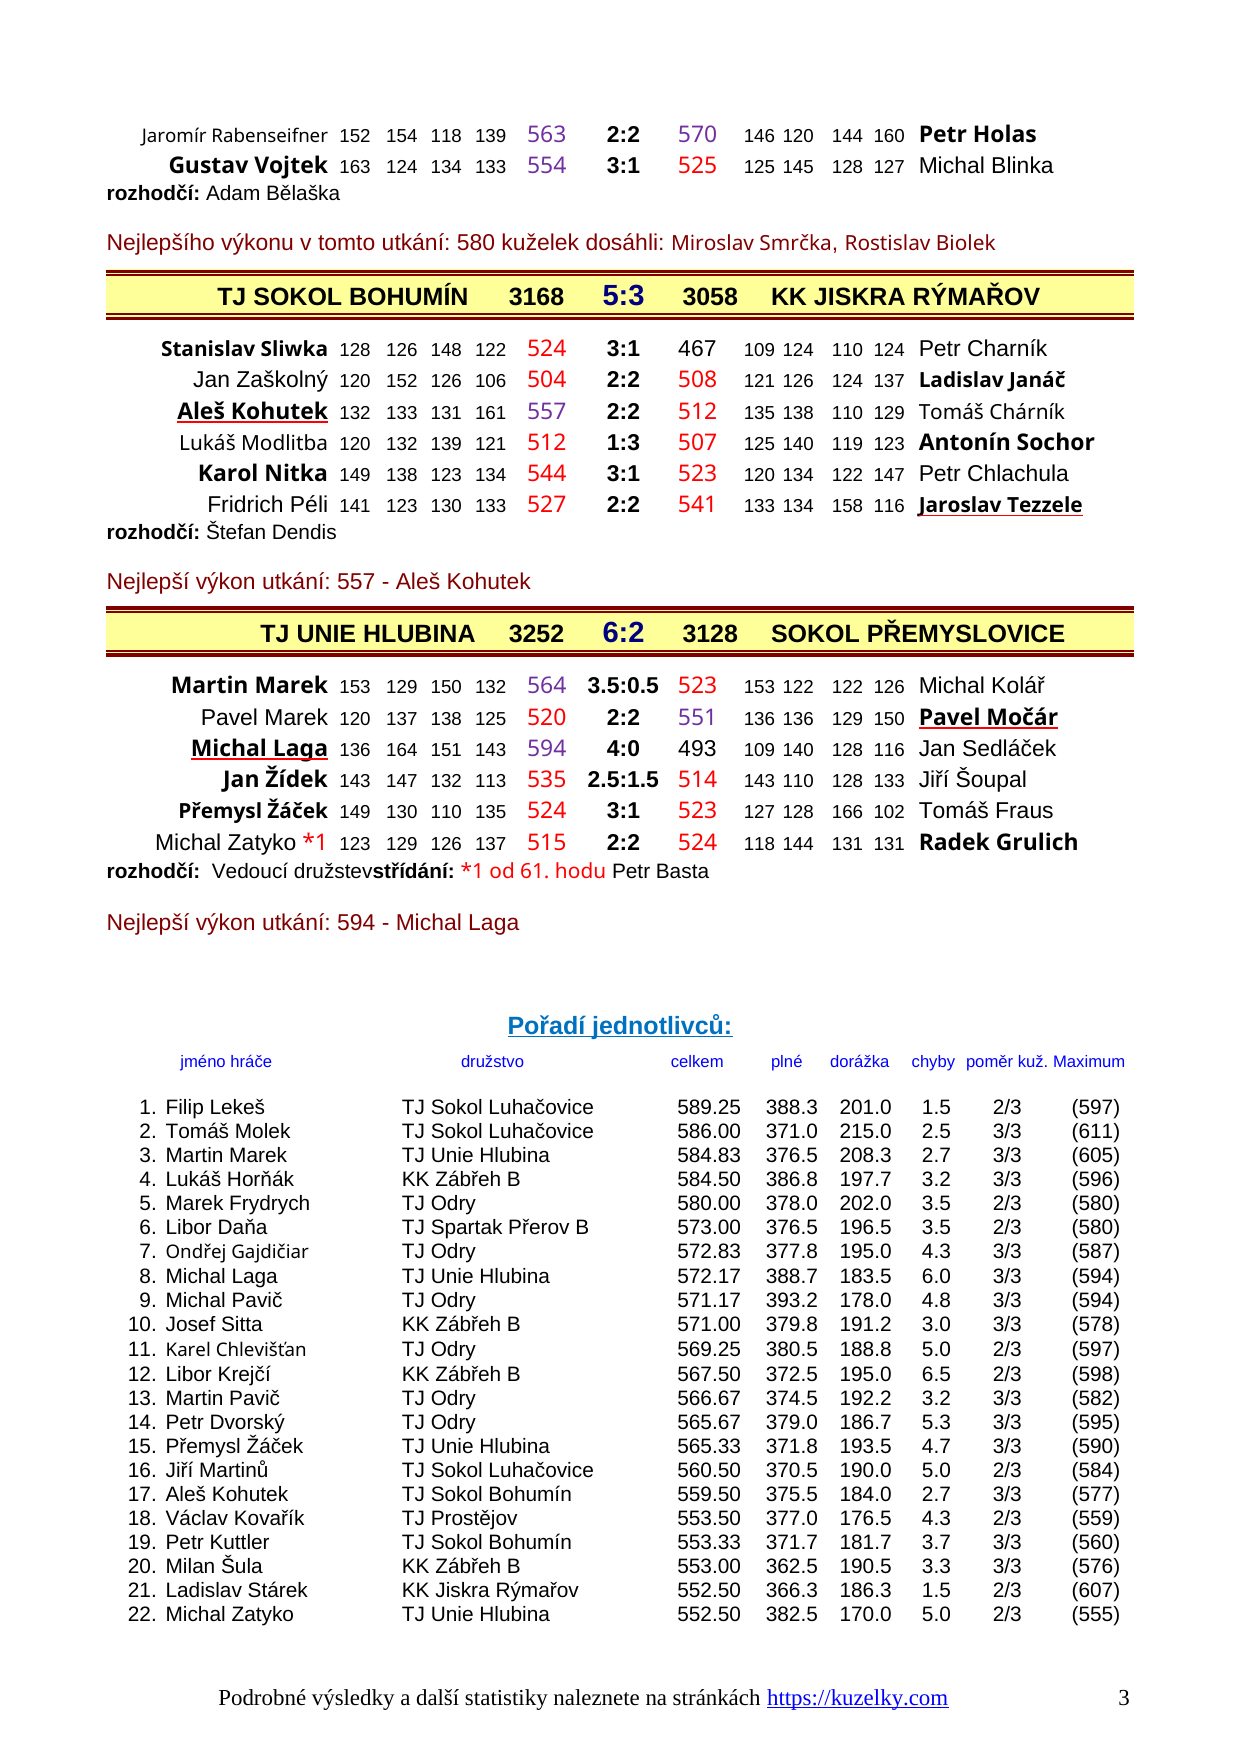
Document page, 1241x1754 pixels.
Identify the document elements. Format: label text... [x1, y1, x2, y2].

text 9. Michal Pavič TJ Odry 571.17 393.2 178.0 4.8 3/3 (594) [106, 1288, 1134, 1312]
text 21. Ladislav Stárek KK Jiskra Rýmařov 552.50 366.3 186.3 1.5 2/3 (607) [106, 1577, 1134, 1601]
text Přemysl Žáček 149 130 110 135 524 3:1 523 127 128 166 102 Tomáš Fraus [106, 794, 1134, 825]
text Aleš Kohutek 132 133 131 161 557 2:2 512 135 138 110 129 Tomáš Chárník [106, 395, 1134, 426]
text Michal Zatyko *1 123 129 126 137 515 2:2 524 118 144 131 131 Radek Grulich [106, 825, 1134, 857]
text rozhodčí: Štefan Dendis [106, 520, 1134, 544]
text 4. Lukáš Horňák KK Zábřeh B 584.50 386.8 197.7 3.2 3/3 (596) [106, 1167, 1134, 1191]
text 12. Libor Krejčí KK Zábřeh B 567.50 372.5 195.0 6.5 2/3 (598) [106, 1362, 1134, 1386]
text Jan Žídek 143 147 132 113 535 2.5:1.5 514 143 110 128 133 Jiří Šoupal [106, 763, 1134, 794]
text 3. Martin Marek TJ Unie Hlubina 584.83 376.5 208.3 2.7 3/3 (605) [106, 1143, 1134, 1167]
text 10. Josef Sitta KK Zábřeh B 571.00 379.8 191.2 3.0 3/3 (578) [106, 1312, 1134, 1336]
text TJ Sokol Bohumín 3168 5:3 3058 KK Jiskra Rýmařov [106, 276, 1134, 313]
text Michal Laga 136 164 151 143 594 4:0 493 109 140 128 116 Jan Sedláček [106, 732, 1134, 763]
text 2. Tomáš Molek TJ Sokol Luhačovice 586.00 371.0 215.0 2.5 3/3 (611) [106, 1119, 1134, 1143]
text 16. Jiří Martinů TJ Sokol Luhačovice 560.50 370.5 190.0 5.0 2/3 (584) [106, 1458, 1134, 1482]
text Martin Marek 153 129 150 132 564 3.5:0.5 523 153 122 122 126 Michal Kolář [106, 669, 1134, 700]
text rozhodčí: Vedoucí družstevstřídání: *1 od 61. hodu Petr Basta [106, 857, 1134, 885]
text 11. Karel Chlevišťan TJ Odry 569.25 380.5 188.8 5.0 2/3 (597) [106, 1336, 1134, 1362]
text 14. Petr Dvorský TJ Odry 565.67 379.0 186.7 5.3 3/3 (595) [106, 1410, 1134, 1434]
text 8. Michal Laga TJ Unie Hlubina 572.17 388.7 183.5 6.0 3/3 (594) [106, 1264, 1134, 1288]
text Jan Zaškolný 120 152 126 106 504 2:2 508 121 126 124 137 Ladislav Janáč [106, 363, 1134, 395]
text Jaromír Rabenseifner 152 154 118 139 563 2:2 570 146 120 144 160 Petr Holas [106, 118, 1134, 149]
text 5. Marek Frydrych TJ Odry 580.00 378.0 202.0 3.5 2/3 (580) [106, 1191, 1134, 1215]
text Fridrich Péli 141 123 130 133 527 2:2 541 133 134 158 116 Jaroslav Tezzele [106, 488, 1134, 520]
text 6. Libor Daňa TJ Spartak Přerov B 573.00 376.5 196.5 3.5 2/3 (580) [106, 1215, 1134, 1239]
text 15. Přemysl Žáček TJ Unie Hlubina 565.33 371.8 193.5 4.7 3/3 (590) [106, 1434, 1134, 1458]
text 19. Petr Kuttler TJ Sokol Bohumín 553.33 371.7 181.7 3.7 3/3 (560) [106, 1529, 1134, 1553]
text jméno hráče družstvo celkem plné dorážka chyby poměr kuž. Maximum [106, 1052, 1134, 1071]
text 17. Aleš Kohutek TJ Sokol Bohumín 559.50 375.5 184.0 2.7 3/3 (577) [106, 1482, 1134, 1506]
text 13. Martin Pavič TJ Odry 566.67 374.5 192.2 3.2 3/3 (582) [106, 1386, 1134, 1410]
text Lukáš Modlitba 120 132 139 121 512 1:3 507 125 140 119 123 Antonín Sochor [106, 426, 1134, 457]
text 1. Filip Lekeš TJ Sokol Luhačovice 589.25 388.3 201.0 1.5 2/3 (597) [106, 1095, 1134, 1119]
text Pavel Marek 120 137 138 125 520 2:2 551 136 136 129 150 Pavel Močár [106, 700, 1134, 732]
text 7. Ondřej Gajdičiar TJ Odry 572.83 377.8 195.0 4.3 3/3 (587) [106, 1239, 1134, 1264]
text TJ Unie Hlubina 3252 6:2 3128 Sokol Přemyslovice [106, 613, 1134, 650]
text Nejlepší výkon utkání: 594 - Michal Laga [106, 909, 1134, 935]
text 20. Milan Šula KK Zábřeh B 553.00 362.5 190.5 3.3 3/3 (576) [106, 1553, 1134, 1577]
text 18. Václav Kovařík TJ Prostějov 553.50 377.0 176.5 4.3 2/3 (559) [106, 1506, 1134, 1529]
text Nejlepší výkon utkání: 557 - Aleš Kohutek [106, 568, 1134, 594]
text Stanislav Sliwka 128 126 148 122 524 3:1 467 109 124 110 124 Petr Charník [106, 332, 1134, 363]
text 22. Michal Zatyko TJ Unie Hlubina 552.50 382.5 170.0 5.0 2/3 (555) [106, 1601, 1134, 1625]
text Pořadí jednotlivců: [94, 1011, 1145, 1039]
text rozhodčí: Adam Bělaška [106, 181, 1134, 204]
text Nejlepšího výkonu v tomto utkání: 580 kuželek dosáhli: Miroslav Smrčka, Rostislav Biolek [106, 228, 1134, 257]
text Karol Nitka 149 138 123 134 544 3:1 523 120 134 122 147 Petr Chlachula [106, 457, 1134, 488]
text Gustav Vojtek 163 124 134 133 554 3:1 525 125 145 128 127 Michal Blinka [106, 149, 1134, 181]
